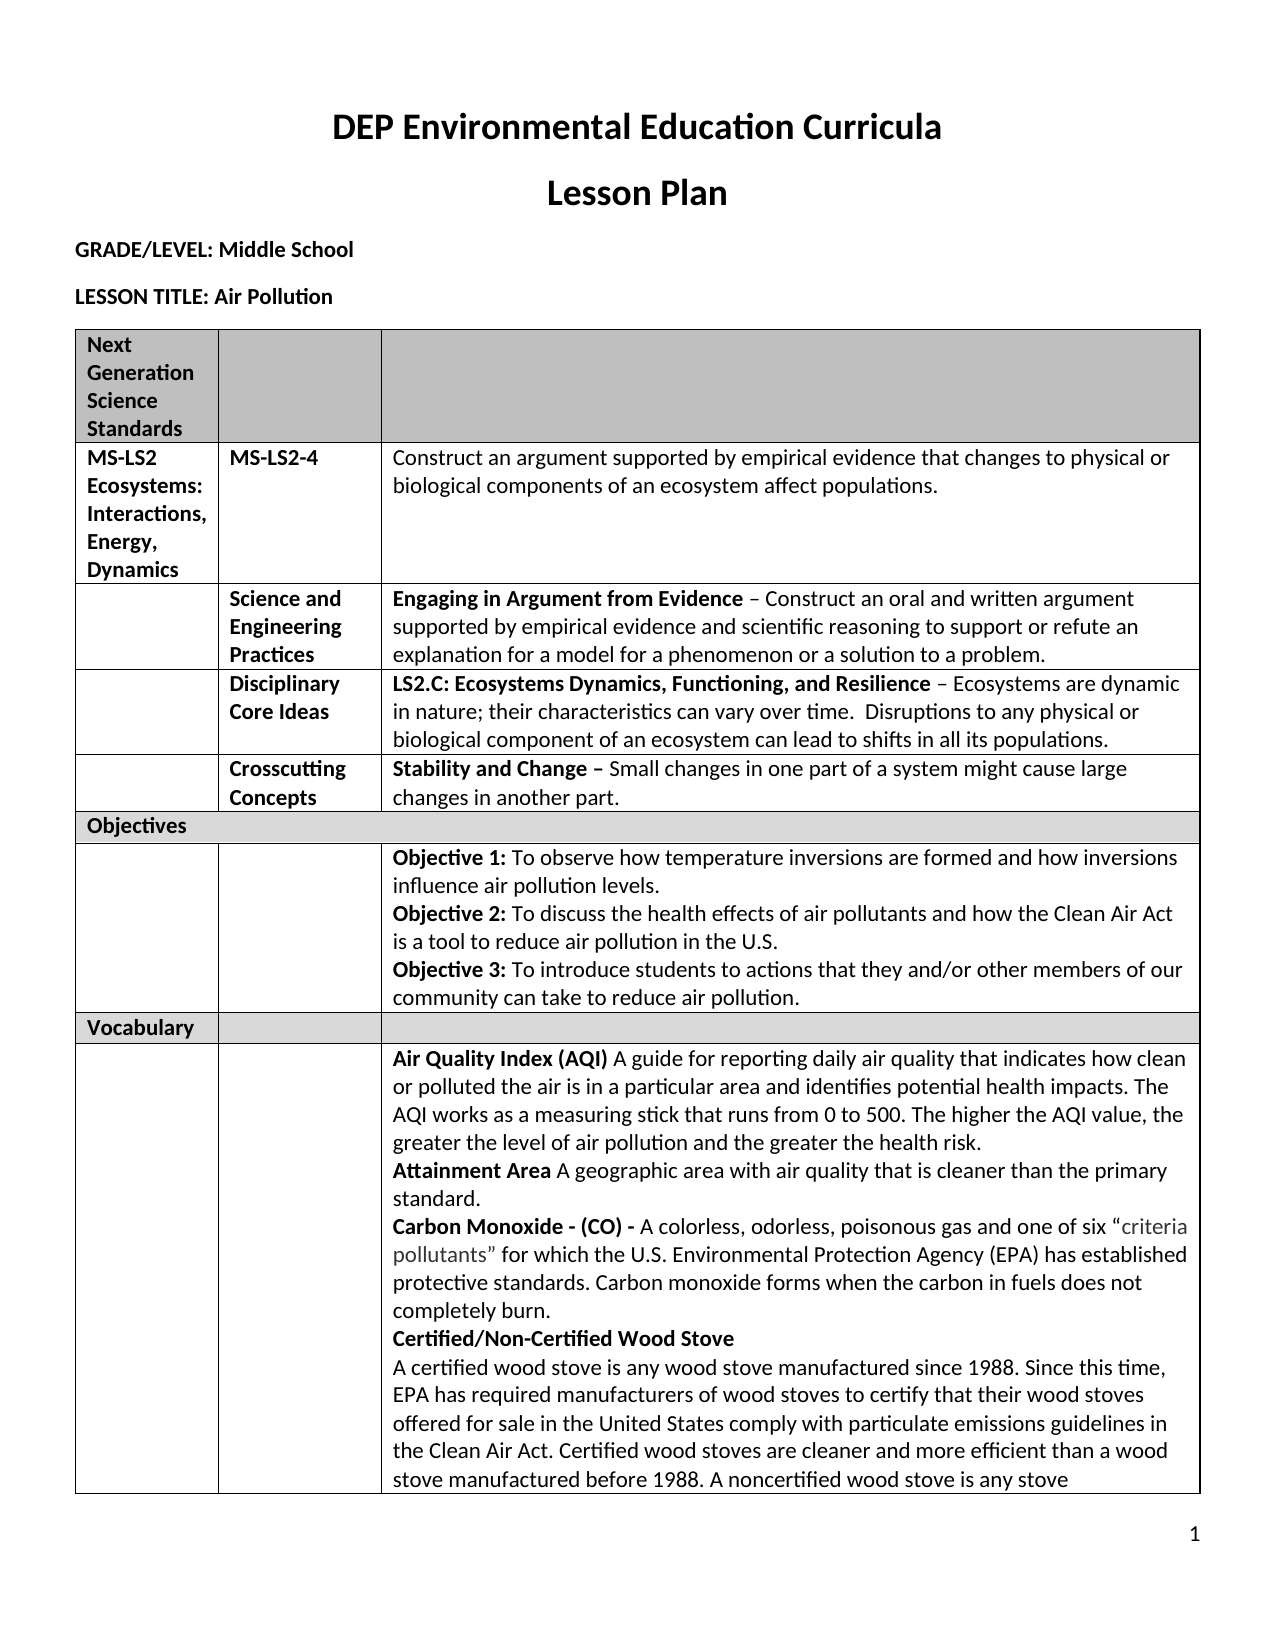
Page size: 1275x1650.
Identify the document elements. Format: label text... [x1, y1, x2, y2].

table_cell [382, 1044, 1199, 1493]
table_cell Science and Engineering Practices [219, 584, 381, 668]
table_cell Stability and Change – Small changes in one part of a system might cause large changes in another part. [382, 755, 1199, 811]
table_cell MS-LS2-4 [219, 443, 381, 583]
table_cell Engaging in Argument from Evidence – Construct an oral and written argument supported by empirical evidence and scientific reasoning to support or refute an explanation for a model for a phenomenon or a solution to a problem. [382, 584, 1199, 668]
table_cell [382, 1013, 1199, 1043]
table_cell Objective 1: To observe how temperature inversions are formed and how inversions influence air pollution levels. Objective 2: To discuss the health effects of air pollutants and how the Clean Air Act is a tool to reduce air pollution in the U.S. Objective 3: To introduce students to actions that they and/or other members of our community can take to reduce air pollution. [382, 844, 1199, 1012]
table_cell [76, 755, 218, 811]
text Lesson Plan [75, 169, 1200, 215]
table_cell Objectives [76, 812, 1199, 842]
table_cell LS2.C: Ecosystems Dynamics, Functioning, and Resilience – Ecosystems are dynamic in nature; their characteristics can vary over time. Disruptions to any physical or biological component of an ecosystem can lead to shifts in all its populations. [382, 670, 1199, 753]
text DEP Environmental Education Curricula [75, 103, 1200, 149]
table_cell Vocabulary [76, 1013, 218, 1043]
text LESSON TITLE: Air Pollution [75, 282, 1200, 310]
table_header [382, 330, 1199, 442]
table_cell [219, 844, 381, 1012]
table_header Next Generation Science Standards [76, 330, 218, 442]
table_cell Crosscutting Concepts [219, 755, 381, 811]
table_cell Disciplinary Core Ideas [219, 670, 381, 753]
table_cell [76, 670, 218, 753]
table_header [219, 330, 381, 442]
table_cell Construct an argument supported by empirical evidence that changes to physical or biological components of an ecosystem affect populations. [382, 443, 1199, 583]
table_cell [219, 1013, 381, 1043]
table_cell MS-LS2 Ecosystems: Interactions, Energy, Dynamics [76, 443, 218, 583]
table_cell [76, 1044, 218, 1493]
table_cell [76, 844, 218, 1012]
table_cell [219, 1044, 381, 1493]
text GRADE/LEVEL: Middle School [75, 235, 1200, 263]
table_cell [76, 584, 218, 668]
